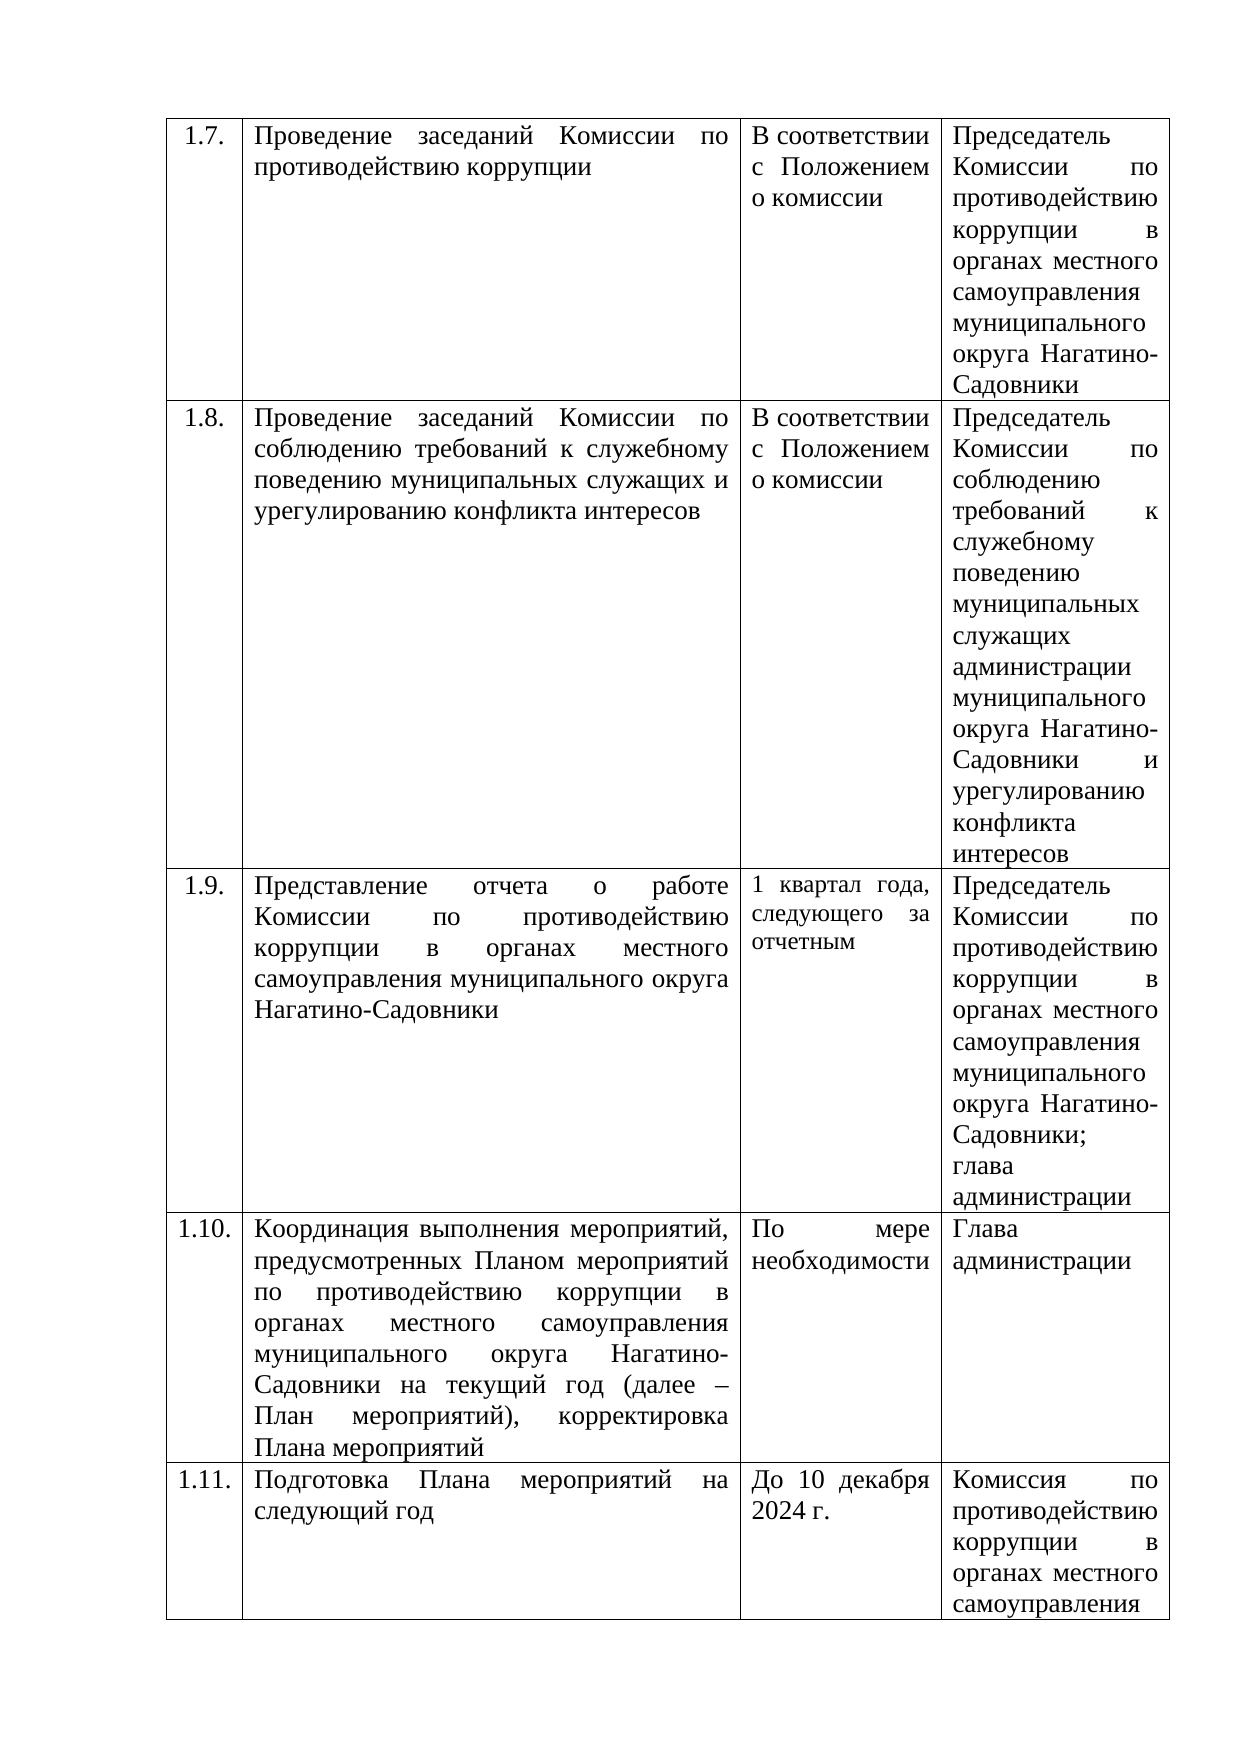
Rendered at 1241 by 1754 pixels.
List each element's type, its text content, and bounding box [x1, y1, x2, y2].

table_cell 1.9. [167, 869, 242, 1212]
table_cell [942, 1463, 1169, 1618]
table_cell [741, 1463, 941, 1618]
table_cell 1.11. [167, 1463, 242, 1618]
table_cell 1 квартал года, следующего за отчетным [741, 869, 941, 1212]
table_cell В соответствии с Положением о комиссии [741, 119, 941, 400]
table_cell В соответствии с Положением о комиссии [741, 401, 941, 868]
table_cell Координация выполнения мероприятий, предусмотренных Планом мероприятий по противодействию коррупции в органах местного самоуправления муниципального округа Нагатино-Садовники на текущий год (далее – План мероприятий), корректировка Плана мероприятий [243, 1213, 740, 1462]
table_cell Проведение заседаний Комиссии по противодействию коррупции [243, 119, 740, 400]
table_cell Глава администрации [942, 1213, 1169, 1462]
table_cell Проведение заседаний Комиссии по соблюдению требований к служебному поведению муниципальных служащих и урегулированию конфликта интересов [243, 401, 740, 868]
table_cell Председатель Комиссии по противодействию коррупции в органах местного самоуправления муниципального округа Нагатино-Садовники [942, 119, 1169, 400]
table_cell 1.7. [167, 119, 242, 400]
table_cell Председатель Комиссии по соблюдению требований к служебному поведению муниципальных служащих администрации муниципального округа Нагатино-Садовники и урегулированию конфликта интересов [942, 401, 1169, 868]
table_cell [243, 1463, 740, 1618]
table_cell Представление отчета о работе Комиссии по противодействию коррупции в органах местного самоуправления муниципального округа Нагатино-Садовники [243, 869, 740, 1212]
table_cell Председатель Комиссии по противодействию коррупции в органах местного самоуправления муниципального округа Нагатино-Садовники; глава администрации [942, 869, 1169, 1212]
table_cell 1.8. [167, 401, 242, 868]
table_cell По мере необходимости [741, 1213, 941, 1462]
table_cell 1.10. [167, 1213, 242, 1462]
